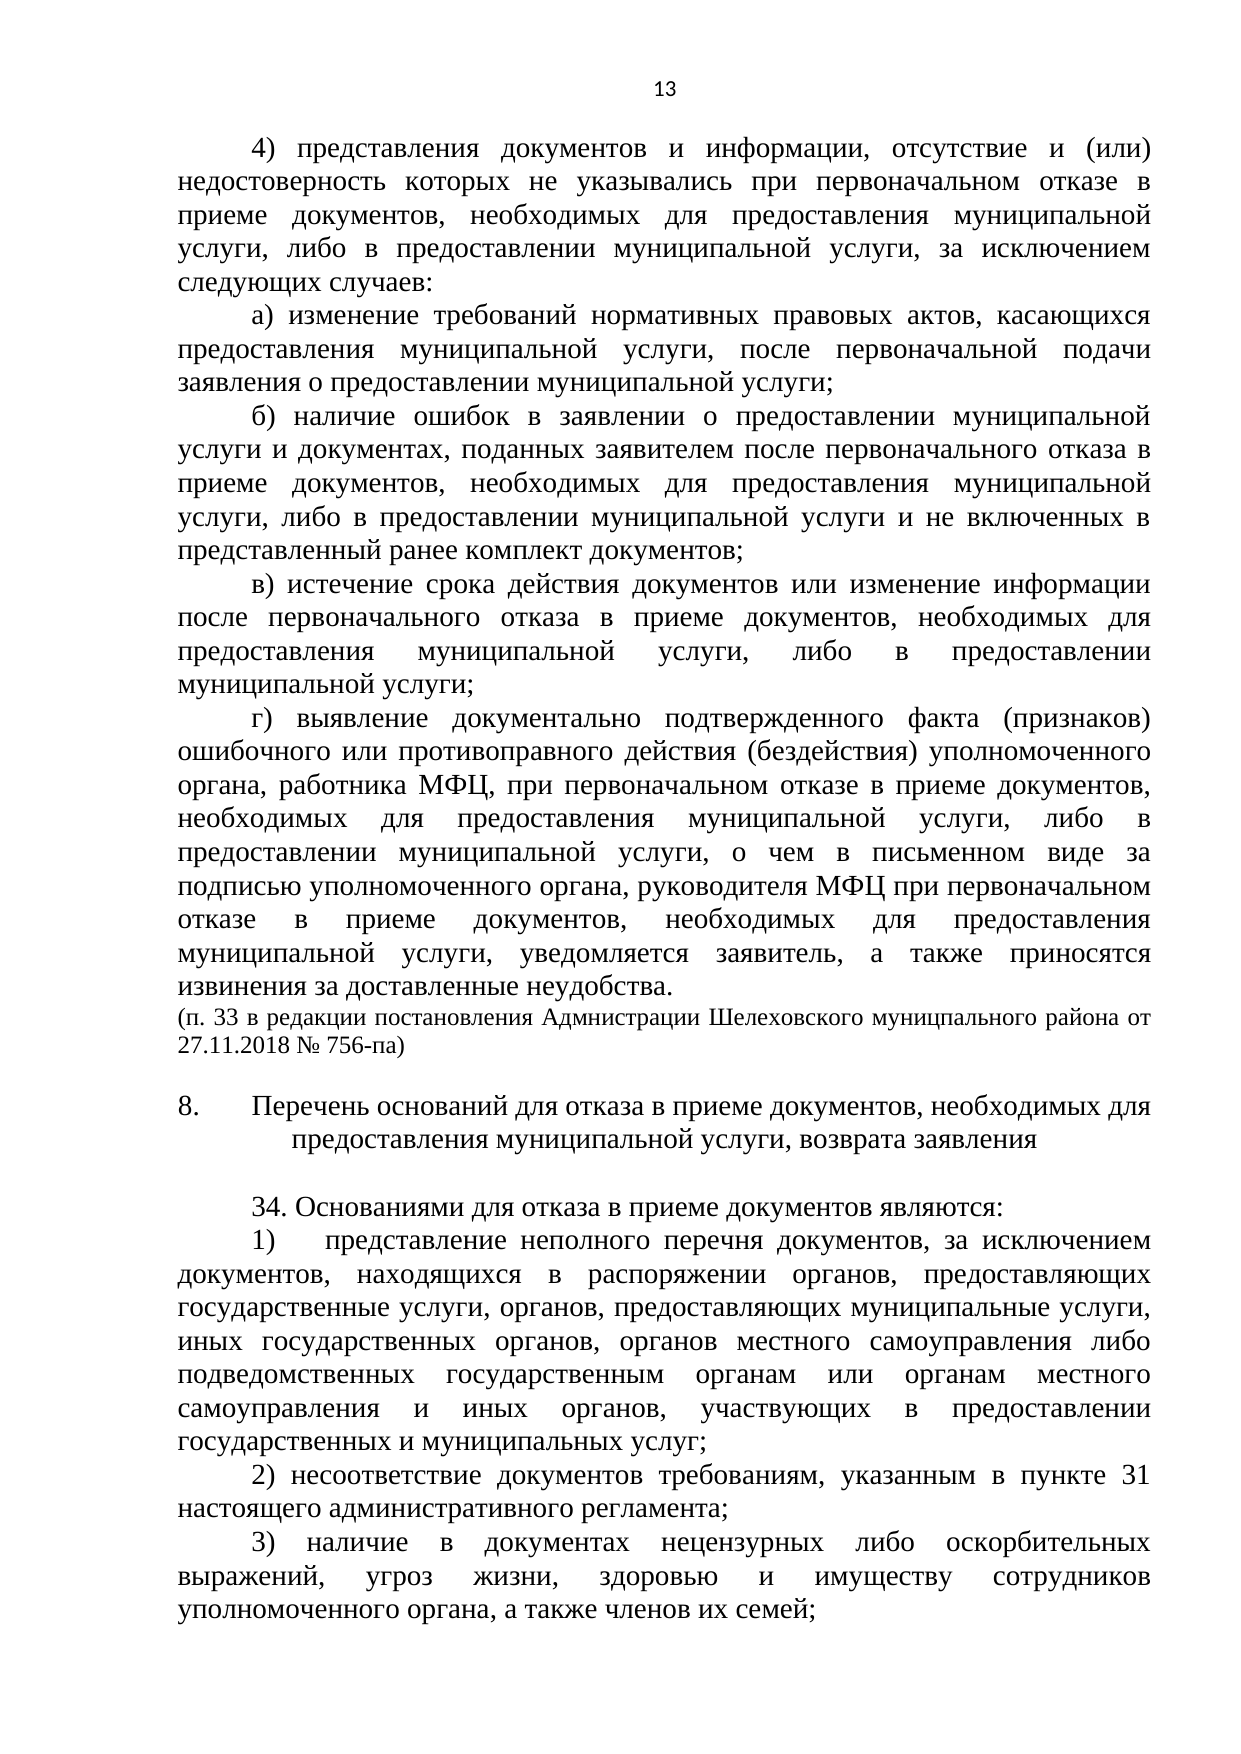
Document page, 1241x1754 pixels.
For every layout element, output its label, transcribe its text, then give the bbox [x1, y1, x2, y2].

text 4) представления документов и информации, отсутствие и (или) недостоверность которых не указывались при первоначальном отказе в приеме документов, необходимых для предоставления муниципальной услуги, либо в предоставлении муниципальной услуги, за исключением следующих случаев: [177, 130, 1152, 297]
list 1) представление неполного перечня документов, за исключением документов, находящихся в распоряжении органов, предоставляющих государственные услуги, органов, предоставляющих муниципальные услуги, иных государственных органов, органов местного самоуправления либо подведомственных государственным органам или органам местного самоуправления и иных органов, участвующих в предоставлении государственных и муниципальных услуг; [177, 1222, 1152, 1457]
text а) изменение требований нормативных правовых актов, касающихся предоставления муниципальной услуги, после первоначальной подачи заявления о предоставлении муниципальной услуги; [177, 297, 1152, 398]
list Перечень оснований для отказа в приеме документов, необходимых для предоставления муниципальной услуги, возврата заявления [177, 1088, 1152, 1155]
text (п. 33 в редакции постановления Адмнистрации Шелеховского муницпального района от 27.11.2018 № 756-па) [177, 1002, 1152, 1059]
list г) выявление документально подтвержденного факта (признаков) ошибочного или противоправного действия (бездействия) уполномоченного органа, работника МФЦ, при первоначальном отказе в приеме документов, необходимых для предоставления муниципальной услуги, либо в предоставлении муниципальной услуги, о чем в письменном виде за подписью уполномоченного органа, руководителя МФЦ при первоначальном отказе в приеме документов, необходимых для предоставления муниципальной услуги, уведомляется заявитель, а также приносятся извинения за доставленные неудобства. [177, 700, 1152, 1002]
list 2) несоответствие документов требованиям, указанным в пункте 31 настоящего административного регламента; [177, 1457, 1152, 1524]
text б) наличие ошибок в заявлении о предоставлении муниципальной услуги и документах, поданных заявителем после первоначального отказа в приеме документов, необходимых для предоставления муниципальной услуги, либо в предоставлении муниципальной услуги и не включенных в представленный ранее комплект документов; [177, 398, 1152, 566]
list 34. Основаниями для отказа в приеме документов являются: [177, 1189, 1152, 1222]
list 3) наличие в документах нецензурных либо оскорбительных выражений, угроз жизни, здоровью и имуществу сотрудников уполномоченного органа, а также членов их семей; [177, 1524, 1152, 1625]
text в) истечение срока действия документов или изменение информации после первоначального отказа в приеме документов, необходимых для предоставления муниципальной услуги, либо в предоставлении муниципальной услуги; [177, 566, 1152, 700]
